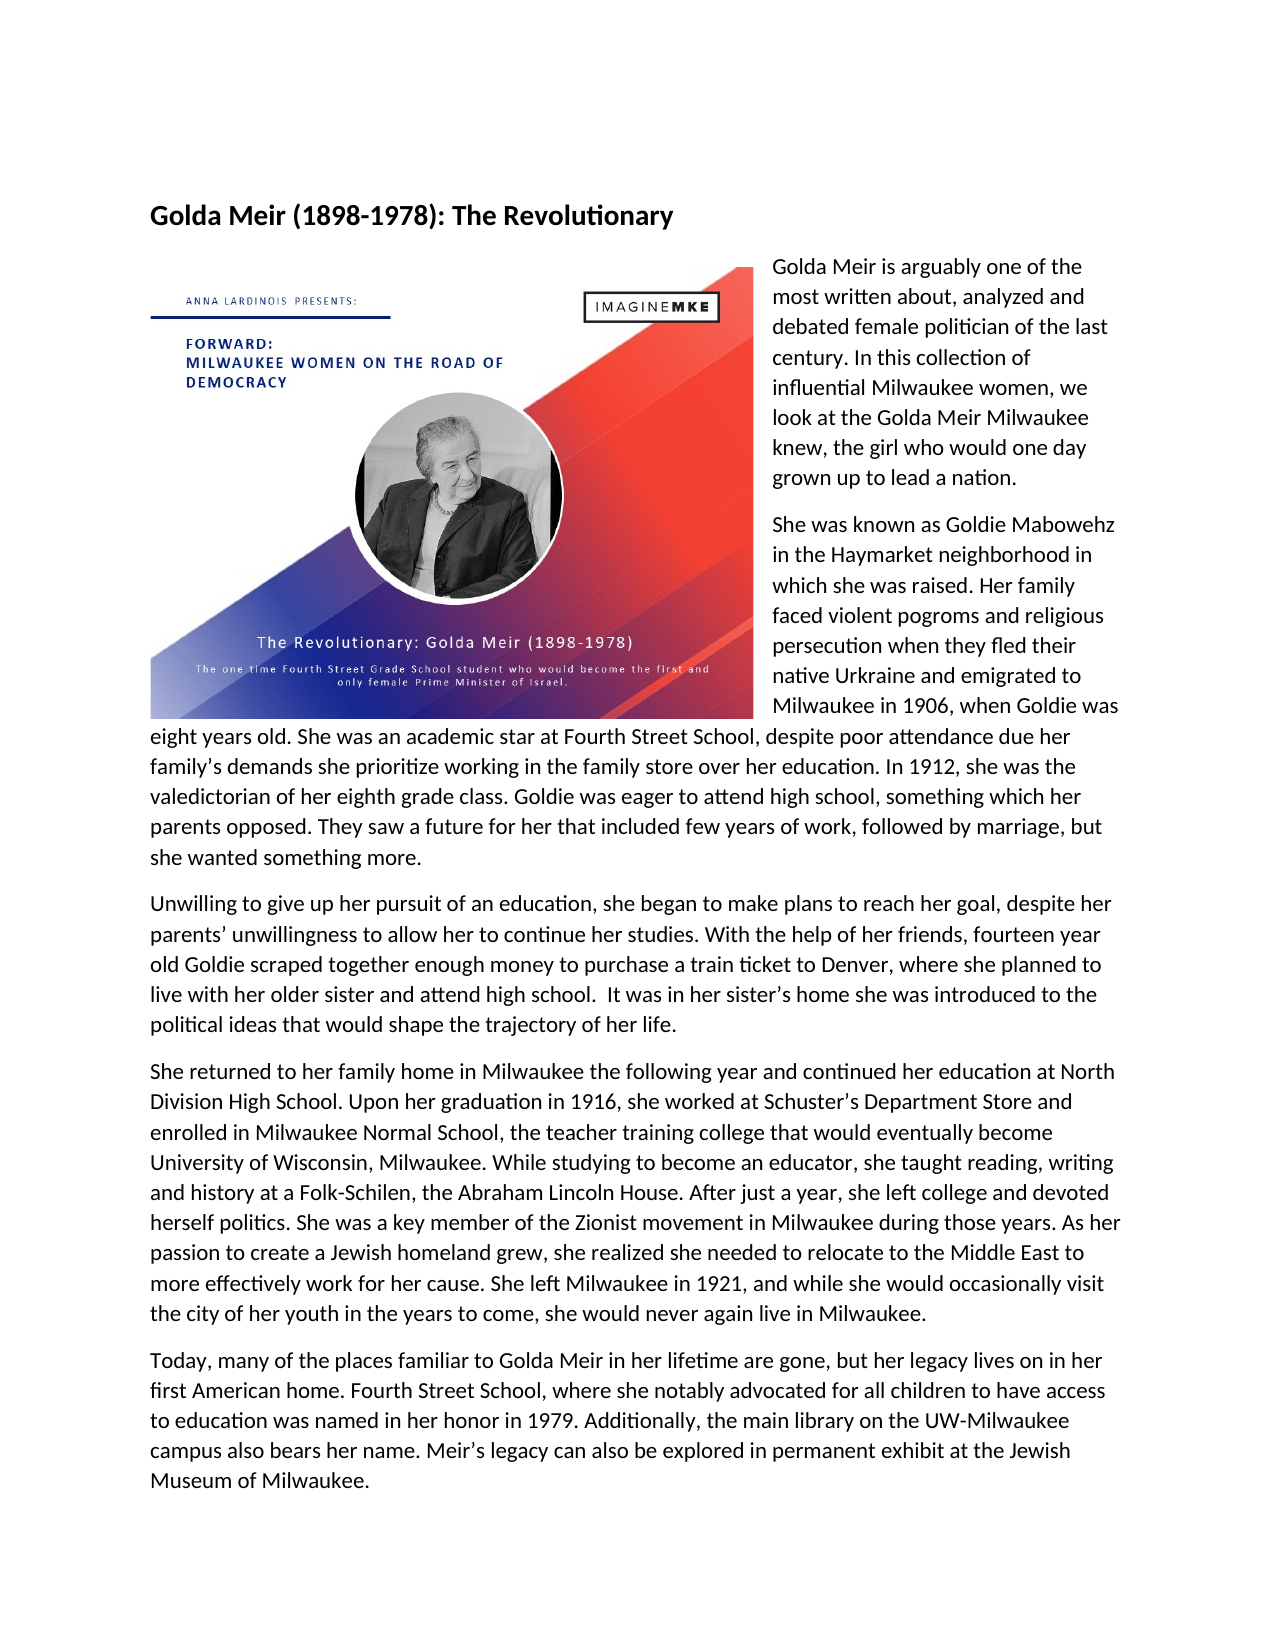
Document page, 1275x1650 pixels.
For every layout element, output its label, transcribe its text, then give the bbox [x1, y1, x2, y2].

picture [150, 267, 753, 717]
text She returned to her family home in Milwaukee the following year and continued her education at North Division High School. Upon her graduation in 1916, she worked at Schuster’s Department Store and enrolled in Milwaukee Normal School, the teacher training college that would eventually become University of Wisconsin, Milwaukee. While studying to become an educator, she taught reading, writing and history at a Folk-Schilen, the Abraham Lincoln House. After just a year, she left college and devoted herself politics. She was a key member of the Zionist movement in Milwaukee during those years. As her passion to create a Jewish homeland grew, she realized she needed to relocate to the Middle East to more effectively work for her cause. She left Milwaukee in 1921, and while she would occasionally visit the city of her youth in the years to come, she would never again live in Milwaukee. [150, 1057, 1125, 1327]
text Unwilling to give up her pursuit of an education, she began to make plans to reach her goal, despite her parents’ unwillingness to allow her to continue her studies. With the help of her friends, fourteen year old Goldie scraped together enough money to purchase a train ticket to Denver, where she planned to live with her older sister and attend high school. It was in her sister’s home she was introduced to the political ideas that would shape the trajectory of her life. [150, 889, 1125, 1038]
text She was known as Goldie Mabowehz in the Haymarket neighborhood in which she was raised. Her family faced violent pogroms and religious persecution when they fled their native Urkraine and emigrated to Milwaukee in 1906, when Goldie was eight years old. She was an academic star at Fourth Street School, despite poor attendance due her family’s demands she prioritize working in the family store over her education. In 1912, she was the valedictorian of her eighth grade class. Goldie was eager to attend high school, something which her parents opposed. They saw a future for her that included few years of work, followed by marriage, but she wanted something more. [150, 510, 1125, 871]
text Today, many of the places familiar to Golda Meir in her lifetime are gone, but her legacy lives on in her first American home. Fourth Street School, where she notably advocated for all children to have access to education was named in her honor in 1979. Additionally, the main library on the UW-Milwaukee campus also bears her name. Meir’s legacy can also be explored in permanent exhibit at the Jewish Museum of Milwaukee. [150, 1346, 1125, 1494]
text Golda Meir (1898-1978): The Revolutionary [150, 197, 1125, 232]
text Golda Meir is arguably one of the most written about, analyzed and debated female politician of the last century. In this collection of influential Milwaukee women, we look at the Golda Meir Milwaukee knew, the girl who would one day grown up to lead a nation. [150, 252, 1125, 491]
